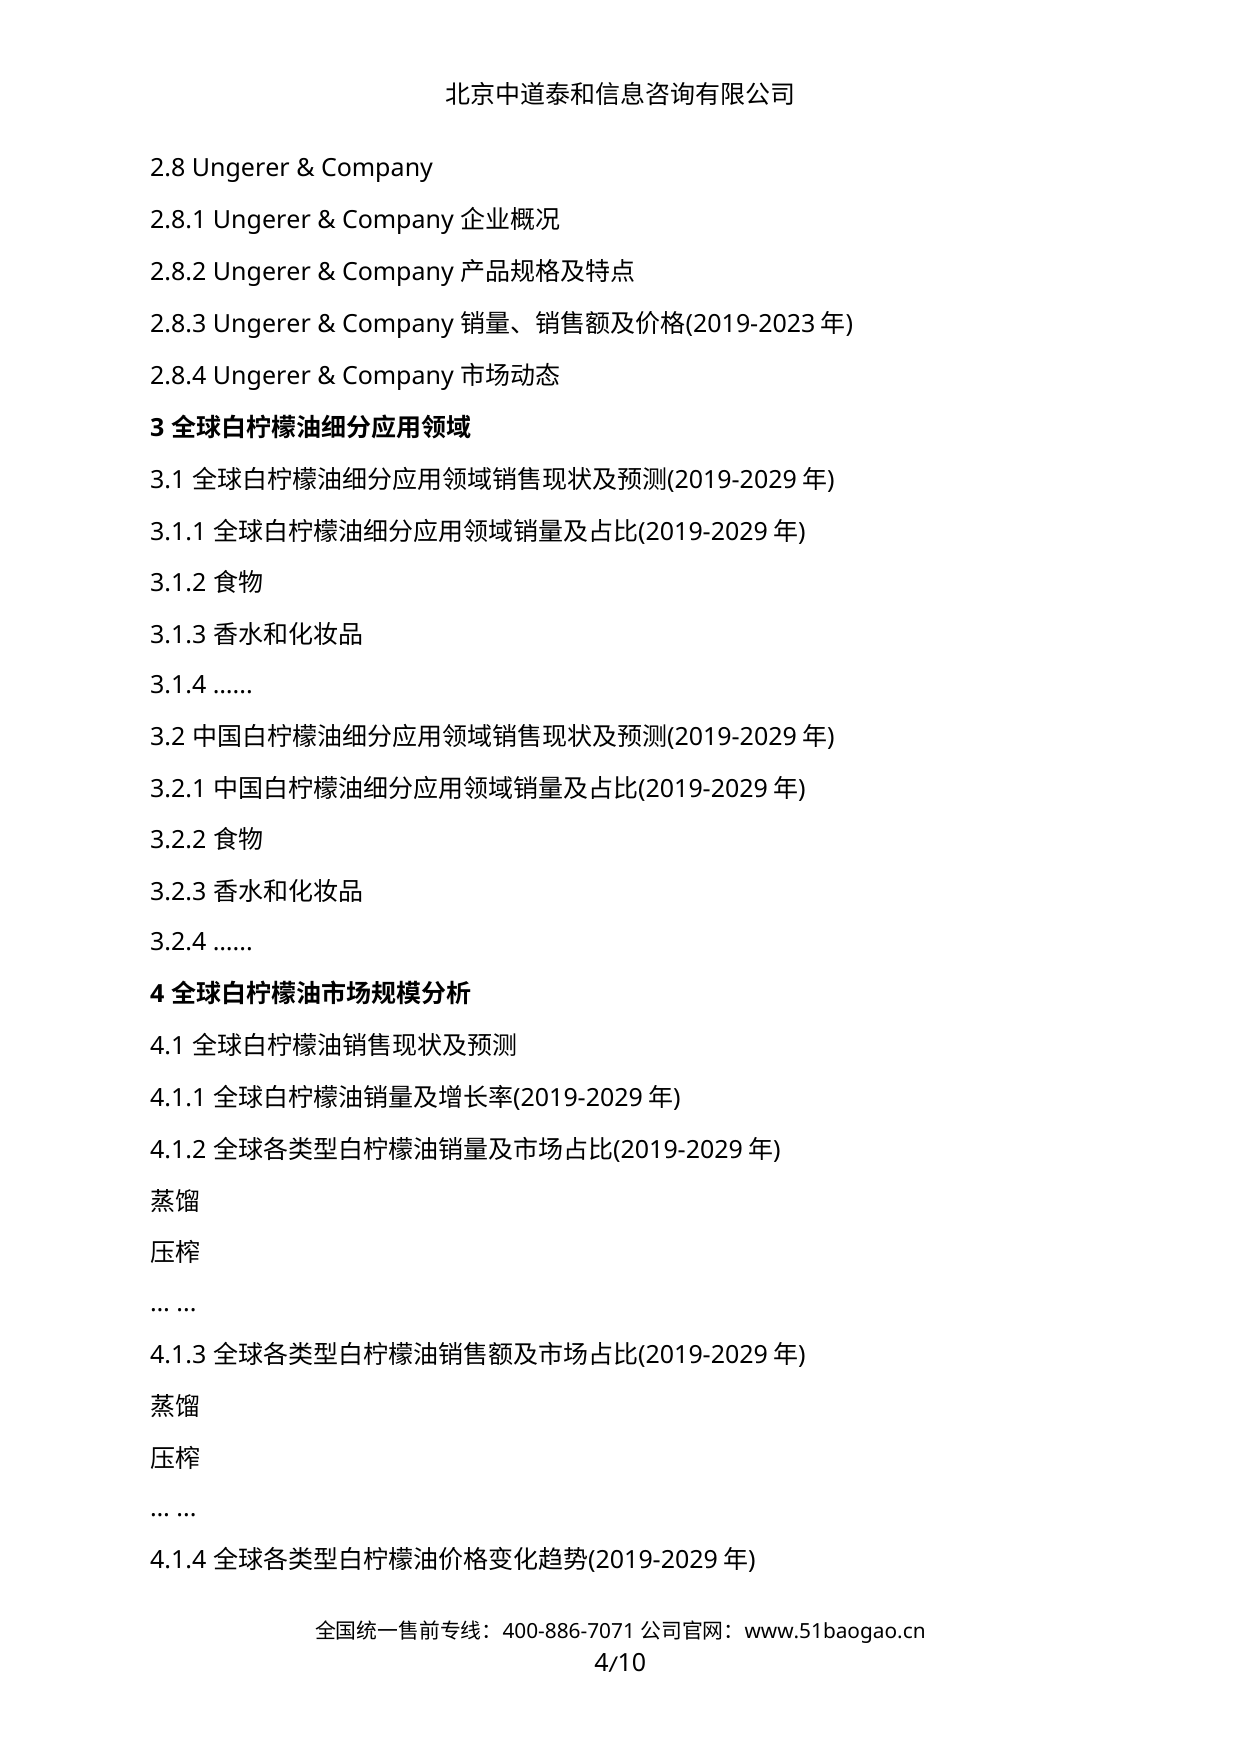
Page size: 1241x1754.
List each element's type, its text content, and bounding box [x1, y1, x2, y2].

text … ... [150, 1490, 1090, 1524]
text 2.8.4 Ungerer & Company 市场动态 [150, 355, 1090, 392]
text 3.1.2 食物 [150, 563, 1090, 599]
text 3.2.3 香水和化妆品 [150, 872, 1090, 908]
text 3.2.2 食物 [150, 820, 1090, 856]
text 4 全球白柠檬油市场规模分析 [150, 973, 1090, 1010]
text 压榨 [150, 1233, 1090, 1269]
text 2.8 Ungerer & Company [150, 150, 1090, 184]
text 3.1.3 香水和化妆品 [150, 615, 1090, 651]
text … ... [150, 1285, 1090, 1319]
text 压榨 [150, 1438, 1090, 1474]
text 蒸馏 [150, 1181, 1090, 1217]
text 3 全球白柠檬油细分应用领域 [150, 407, 1090, 443]
text 4.1.2 全球各类型白柠檬油销量及市场占比(2019-2029年) [150, 1129, 1090, 1165]
text 2.8.2 Ungerer & Company 产品规格及特点 [150, 252, 1090, 288]
text 3.1.1 全球白柠檬油细分应用领域销量及占比(2019-2029年) [150, 511, 1090, 547]
text 2.8.1 Ungerer & Company 企业概况 [150, 200, 1090, 236]
text 4.1.1 全球白柠檬油销量及增长率(2019-2029年) [150, 1077, 1090, 1113]
text 3.2 中国白柠檬油细分应用领域销售现状及预测(2019-2029年) [150, 716, 1090, 752]
text 2.8.3 Ungerer & Company 销量、销售额及价格(2019-2023年) [150, 303, 1090, 340]
text 3.1.4 …... [150, 667, 1090, 701]
text 3.1 全球白柠檬油细分应用领域销售现状及预测(2019-2029年) [150, 459, 1090, 495]
text 蒸馏 [150, 1386, 1090, 1422]
text 3.2.1 中国白柠檬油细分应用领域销量及占比(2019-2029年) [150, 768, 1090, 804]
text 3.2.4 …... [150, 924, 1090, 958]
text 4.1.4 全球各类型白柠檬油价格变化趋势(2019-2029年) [150, 1540, 1090, 1576]
text 4.1.3 全球各类型白柠檬油销售额及市场占比(2019-2029年) [150, 1334, 1090, 1371]
text 4.1 全球白柠檬油销售现状及预测 [150, 1025, 1090, 1062]
